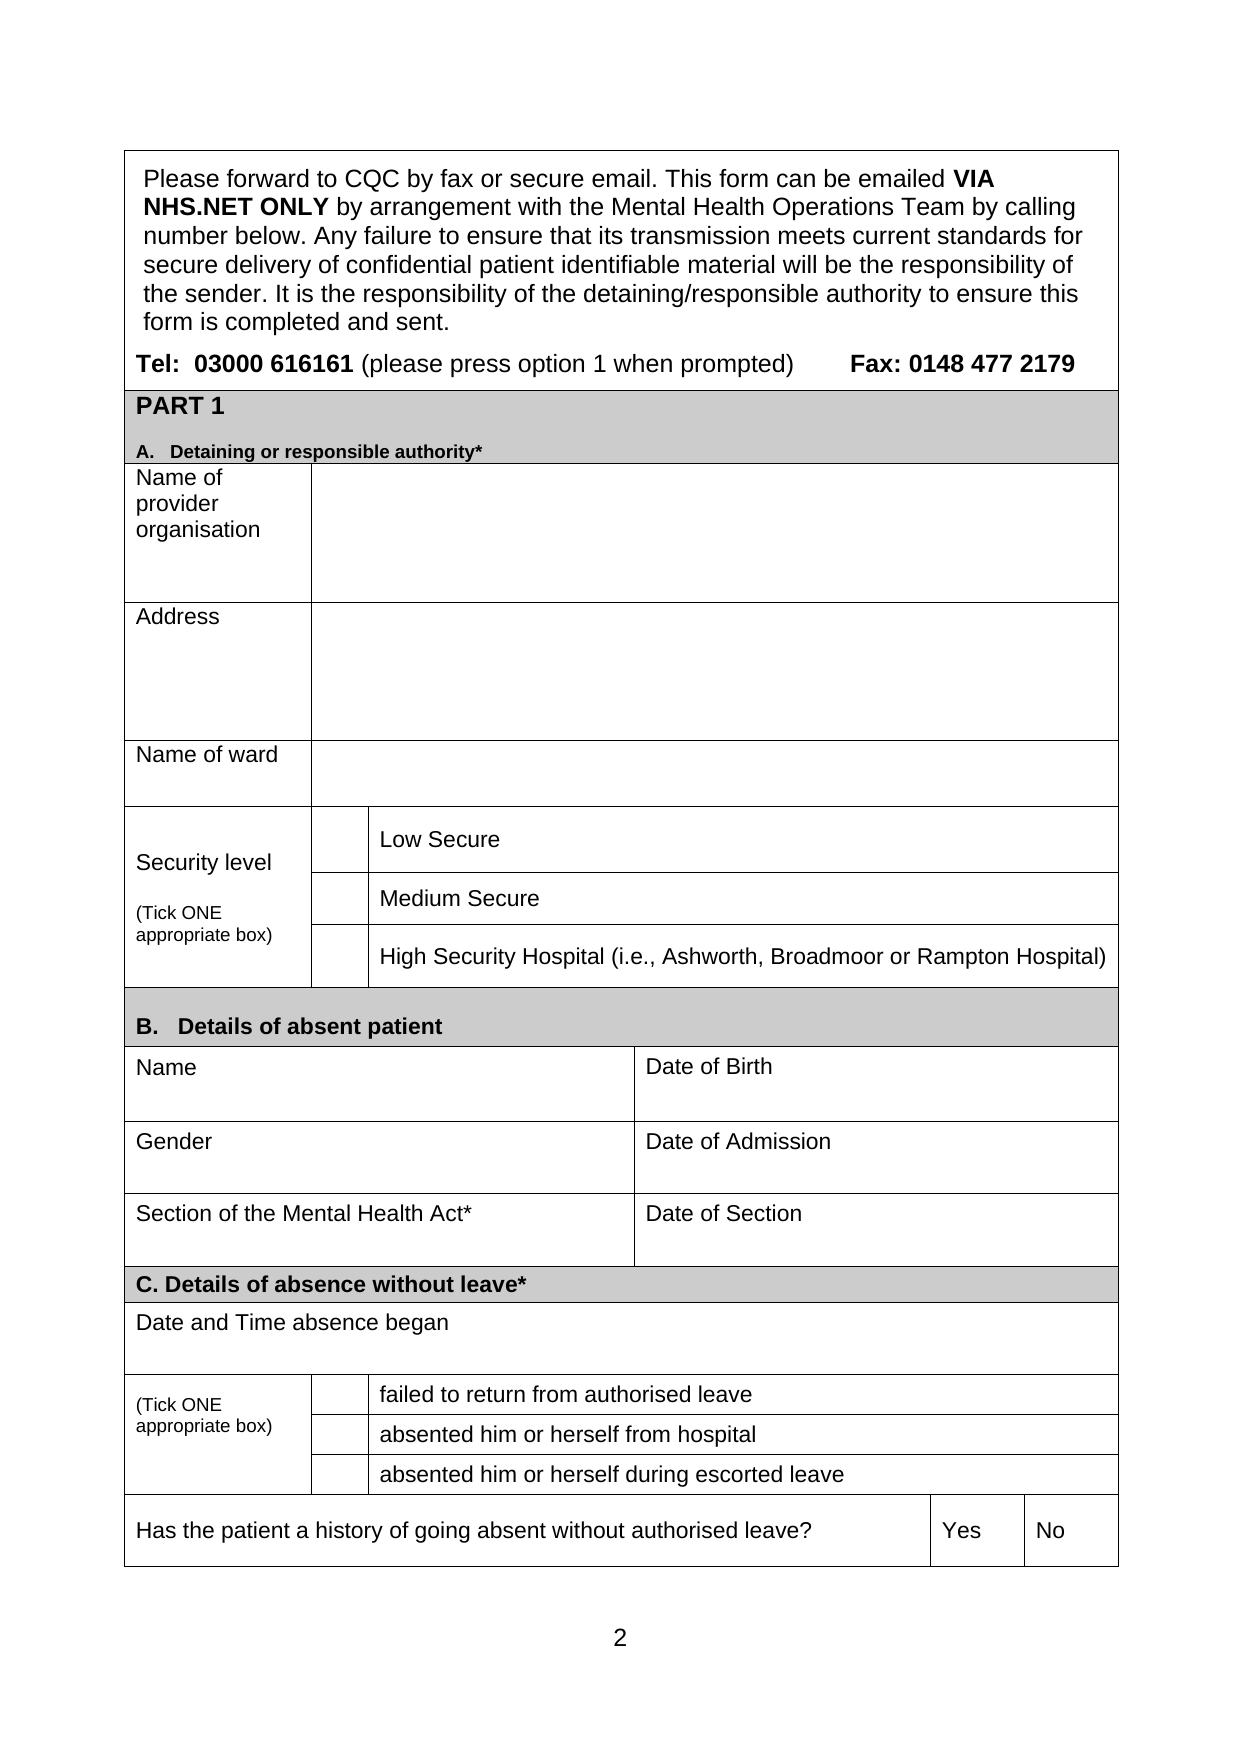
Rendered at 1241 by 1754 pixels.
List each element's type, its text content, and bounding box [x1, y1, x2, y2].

table_cell Has the patient a history of going absent without authorised leave? [125, 1495, 930, 1566]
table_cell [312, 925, 368, 987]
table_cell No [1025, 1495, 1118, 1566]
table_cell Name [125, 1047, 634, 1121]
table_cell [312, 873, 368, 924]
table_cell PART 1 A. Detaining or responsible authority* [125, 391, 1118, 463]
table_cell [312, 741, 1118, 806]
table_cell [312, 603, 1118, 740]
table_cell Address [125, 603, 311, 740]
table_cell absented him or herself from hospital [369, 1415, 1118, 1454]
table_cell Name of provider organisation [125, 464, 311, 602]
table_cell High Security Hospital (i.e., Ashworth, Broadmoor or Rampton Hospital) [369, 925, 1118, 987]
table_cell C. Details of absence without leave* [125, 1267, 1118, 1302]
table_cell Name of ward [125, 741, 311, 806]
table_cell Date of Admission [635, 1122, 1118, 1193]
table_cell Date of Birth [635, 1047, 1118, 1121]
table_cell [312, 1415, 368, 1454]
table_cell [312, 464, 1118, 602]
table_cell absented him or herself during escorted leave [369, 1455, 1118, 1494]
table_cell Security level (Tick ONE appropriate box) [125, 807, 311, 987]
table_cell Date of Section [635, 1194, 1118, 1266]
table_cell B. Details of absent patient [125, 988, 1118, 1046]
table_cell [312, 807, 368, 872]
table_cell Date and Time absence began [125, 1303, 1118, 1374]
table_header Please forward to CQC by fax or secure email. This form can be emailed VIA NHS.NET ONLY by arrangement with the Mental Health Operations Team by calling number below. Any failure to ensure that its transmission meets current standards for secure delivery of confidential patient identifiable material will be the responsibility of the sender. It is the responsibility of the detaining/responsible authority to ensure this form is completed and sent. Tel: 03000 616161 (please press option 1 when prompted) Fax: 0148 477 2179 [125, 151, 1118, 390]
table_cell [312, 1455, 368, 1494]
table_cell Medium Secure [369, 873, 1118, 924]
table_cell Section of the Mental Health Act* [125, 1194, 634, 1266]
table_cell [312, 1375, 368, 1414]
table_cell (Tick ONE appropriate box) [125, 1375, 311, 1494]
table_cell failed to return from authorised leave [369, 1375, 1118, 1414]
table_cell Low Secure [369, 807, 1118, 872]
table_cell Gender [125, 1122, 634, 1193]
table_cell Yes [931, 1495, 1024, 1566]
